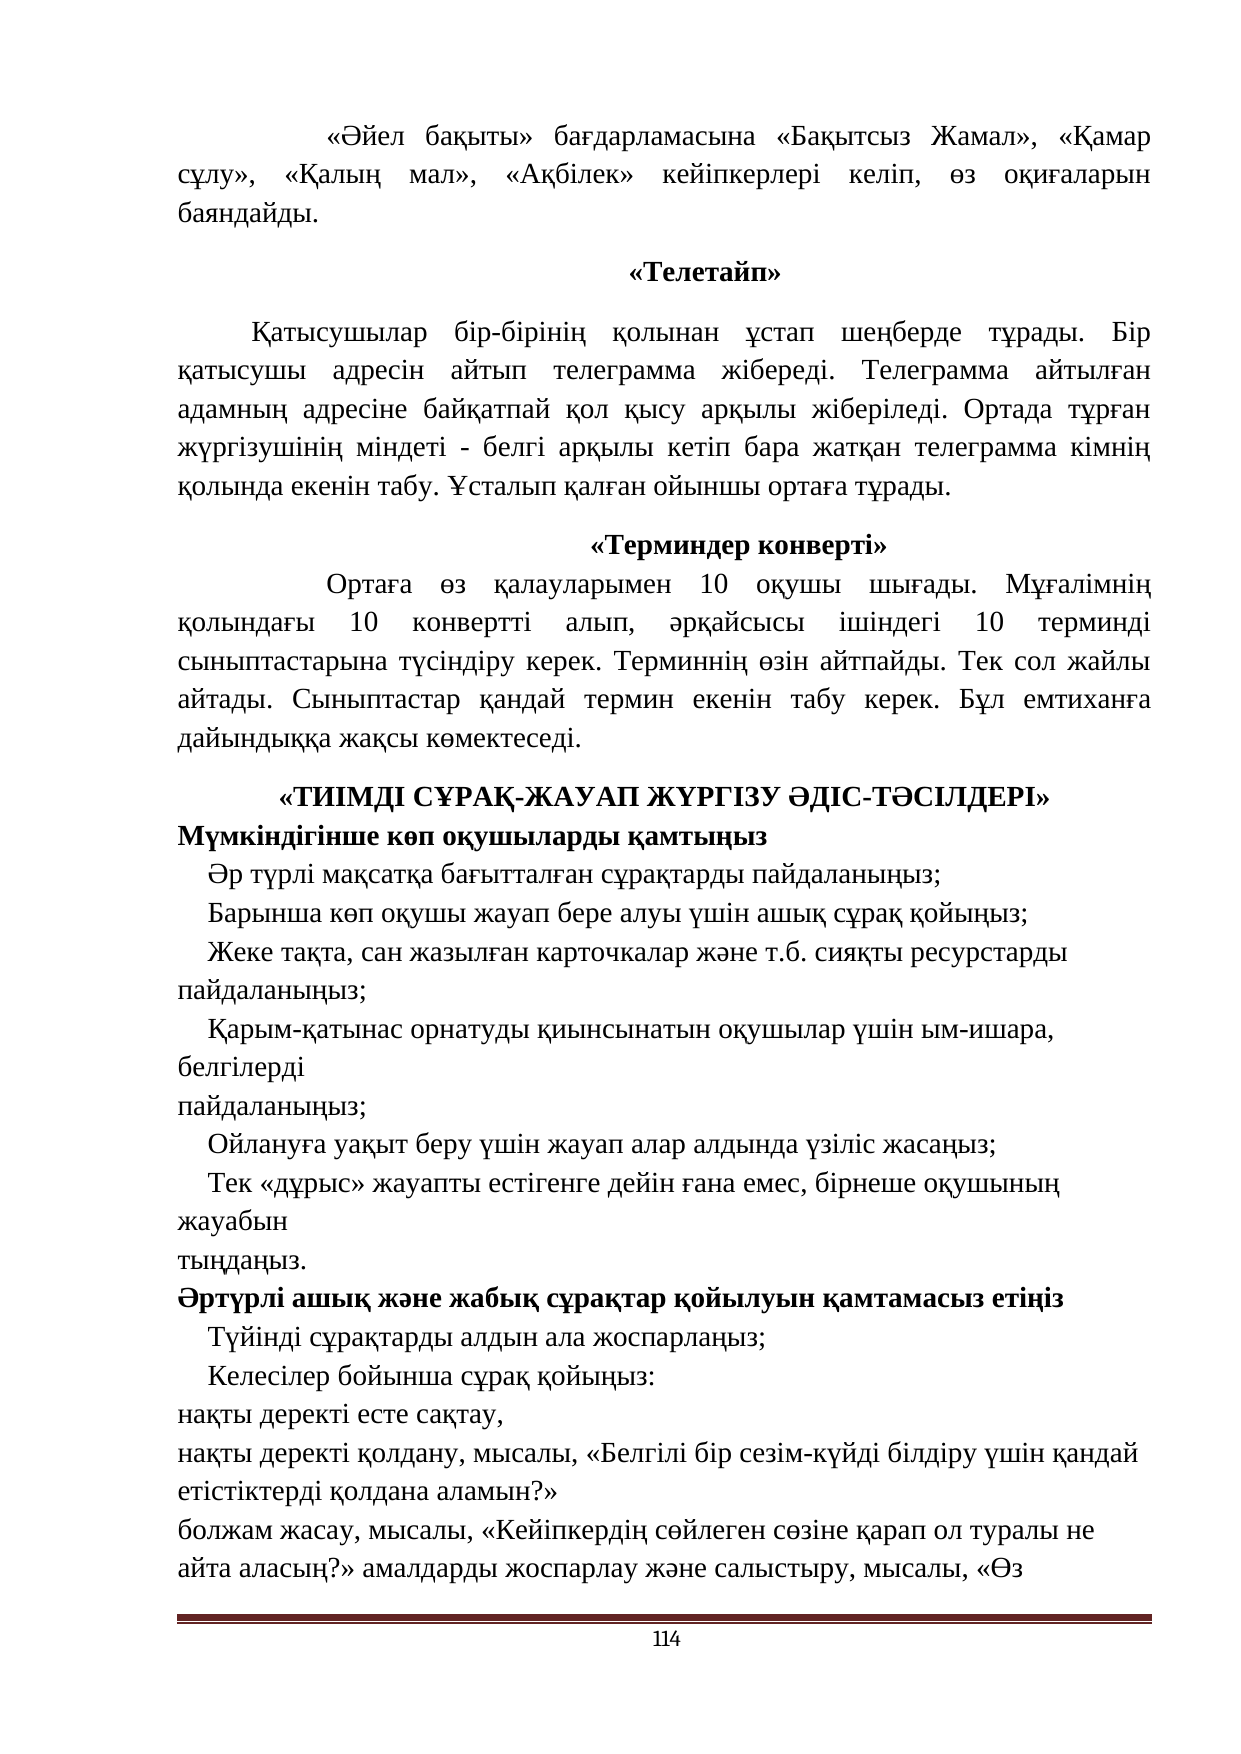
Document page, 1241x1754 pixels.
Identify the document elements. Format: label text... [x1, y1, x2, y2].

list «Әйел бақыты» бағдарламасына «Бақытсыз Жамал», «Қамар сұлу», «Қалың мал», «Ақбілек» кейіпкерлері келіп, өз оқиғаларын баяндайды. [177, 118, 1152, 229]
list «Терминдер конверті» [177, 527, 1152, 561]
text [177, 1512, 1152, 1584]
text пайдаланыңыз; [177, 1088, 1152, 1121]
text етістіктерді қолдана аламын?» [177, 1473, 1152, 1507]
text  Тек «дұрыс» жауапты естігенге дейін ғана емес, бірнеше оқушының жауабын [177, 1165, 1152, 1237]
text Мүмкіндігінше көп оқушыларды қамтыңыз [177, 818, 1152, 852]
text  Түйінді сұрақтарды алдын ала жоспарлаңыз; [177, 1319, 1152, 1353]
text нақты деректі қолдану, мысалы, «Белгілі бір сезім-күйді білдіру үшін қандай [177, 1435, 1152, 1468]
text Әртүрлі ашық және жабық сұрақтар қойылуын қамтамасыз етіңіз [177, 1281, 1152, 1314]
text Қатысушылар бір-бірінің қолынан ұстап шеңберде тұрады. Бір қатысушы адресін айтып телеграмма жібереді. Телеграмма айтылған адамның адресіне байқатпай қол қысу арқылы жіберіледі. Ортада тұрған жүргізушінің міндеті - белгі арқылы кетіп бара жатқан телеграмма кімнің қолында екенін табу. Ұсталып қалған ойыншы ортаға тұрады. [177, 314, 1152, 502]
text нақты деректі есте сақтау, [177, 1396, 1152, 1430]
text  Барынша көп оқушы жауап бере алуы үшін ашық сұрақ қойыңыз; [177, 895, 1152, 929]
text  Ойлануға уақыт беру үшін жауап алар алдында үзіліс жасаңыз; [177, 1126, 1152, 1160]
text  Келесілер бойынша сұрақ қойыңыз: [177, 1358, 1152, 1391]
text тыңдаңыз. [177, 1242, 1152, 1276]
text  Әр түрлі мақсатқа бағытталған сұрақтарды пайдаланыңыз; [177, 857, 1152, 890]
text пайдаланыңыз; [177, 972, 1152, 1006]
list Ортаға өз қалауларымен 10 оқушы шығады. Мұғалімнің қолындағы 10 конвертті алып, әрқайсысы ішіндегі 10 терминді сыныптастарына түсіндіру керек. Терминнің өзін айтпайды. Тек сол жайлы айтады. Сыныптастар қандай термин екенін табу керек. Бұл емтиханға дайындыққа жақсы көмектеседі. [177, 566, 1152, 754]
text «Телетайп» [177, 254, 1152, 288]
text  Жеке тақта, сан жазылған карточкалар және т.б. сияқты ресурстарды [177, 934, 1152, 967]
text  Қарым-қатынас орнатуды қиынсынатын оқушылар үшін ым-ишара, белгілерді [177, 1011, 1152, 1083]
text «ТИІМДІ СҰРАҚ-ЖАУАП ЖҮРГІЗУ ӘДІС-ТӘСІЛДЕРІ» [177, 779, 1152, 813]
